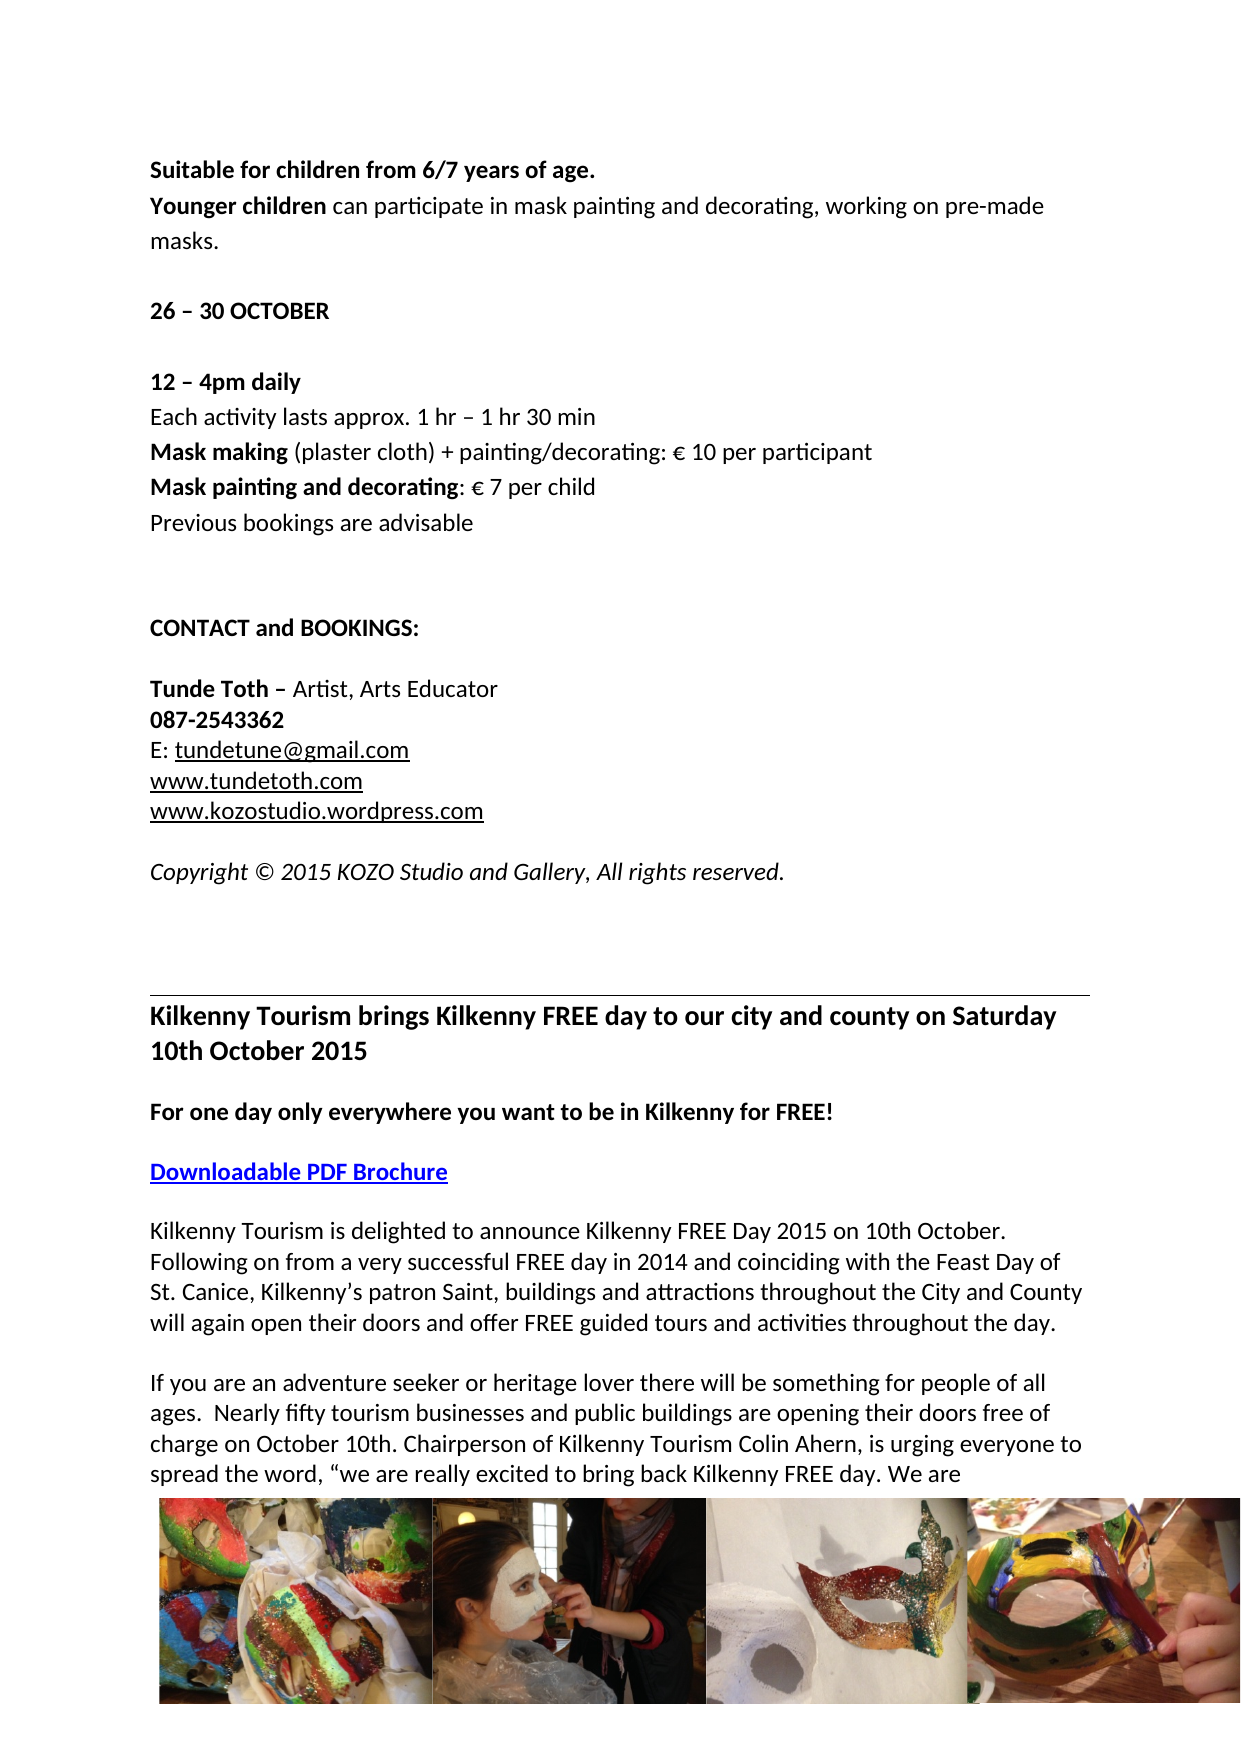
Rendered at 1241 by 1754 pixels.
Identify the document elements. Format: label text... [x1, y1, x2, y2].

text Mask making (plaster cloth) + painting/decorating: € 10 per participant [150, 432, 1090, 467]
picture [159, 1498, 1241, 1704]
text Each activity lasts approx. 1 hr – 1 hr 30 min [150, 396, 1090, 432]
text CONTACT and BOOKINGS: [150, 608, 1090, 643]
text 26 – 30 OCTOBER [150, 291, 1090, 326]
text For one day only everywhere you want to be in Kilkenny for FREE! [150, 1096, 1090, 1127]
text Previous bookings are advisable [150, 502, 1090, 537]
text Younger children can participate in mask painting and decorating, working on pre-made masks. [150, 185, 1090, 256]
text Kilkenny Tourism is delighted to announce Kilkenny FREE Day 2015 on 10th October. Following on from a very successful FREE day in 2014 and coinciding with the Feast Day of St. Canice, Kilkenny’s patron Saint, buildings and attractions throughout the City and County will again open their doors and offer FREE guided tours and activities throughout the day. [150, 1216, 1090, 1338]
text Copyright © 2015 KOZO Studio and Gallery, All rights reserved. [150, 857, 1090, 887]
text Mask painting and decorating: € 7 per child [150, 467, 1090, 502]
text Downloadable PDF Brochure [150, 1156, 1090, 1186]
text Suitable for children from 6/7 years of age. [150, 150, 1090, 185]
text 12 – 4pm daily [150, 361, 1090, 396]
text Tunde Toth – Artist, Arts Educator 087-2543362 E: tundetune@gmail.com www.tundetoth.com [150, 643, 1090, 796]
text Kilkenny Tourism brings Kilkenny FREE day to our city and county on Saturday 10th October 2015 [150, 996, 1090, 1067]
text www.kozostudio.wordpress.com [150, 796, 1090, 826]
